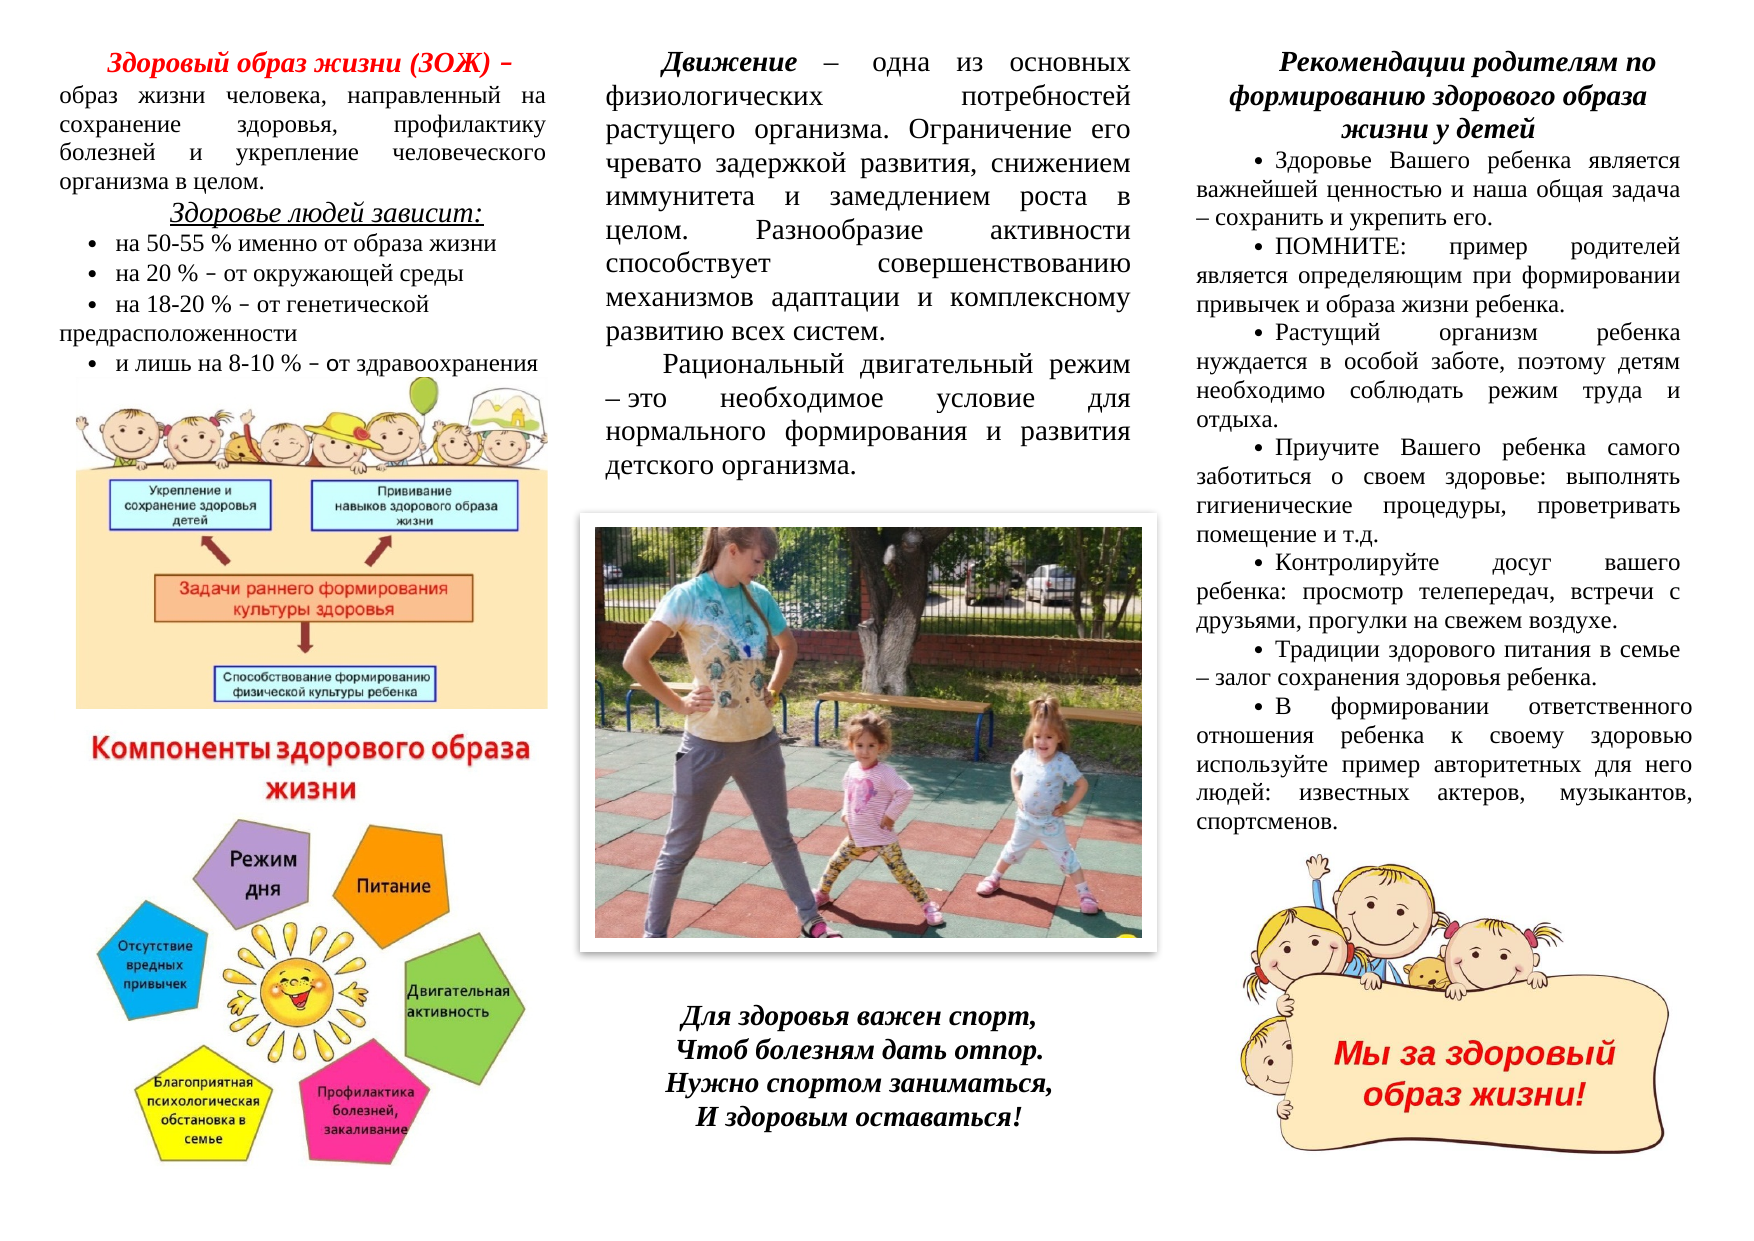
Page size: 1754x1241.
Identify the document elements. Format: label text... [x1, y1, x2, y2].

picture [1226, 835, 1677, 1173]
picture [50, 377, 565, 1176]
picture [595, 527, 1142, 938]
table_header Здоровый образ жизни (ЗОЖ) – образ жизни человека, направленный на сохранение здоровья, профилактику болезней и укрепление человеческого организма в целом. Здоровье людей зависит: на 50-55 % именно от образа жизни на 20 % – от окружающей среды на 18-20 % – от генетической предрасположенности и лишь на 8-10 % – от здравоохранения [50, 44, 576, 1176]
table_header Рекомендации родителям по формированию здорового образа жизни у детей Здоровье Вашего ребенка является важнейшей ценностью и наша общая задача – сохранить и укрепить его. ПОМНИТЕ: пример родителей является определяющим при формировании привычек и образа жизни ребенка. Растущий организм ребенка нуждается в особой заботе, поэтому детям необходимо соблюдать режим труда и отдыха. Приучите Вашего ребенка самого заботиться о своем здоровье: выполнять гигиенические процедуры, проветривать помещение и т.д. Контролируйте досуг вашего ребенка: просмотр телепередач, встречи с друзьями, прогулки на свежем воздухе. Традиции здорового питания в семье – залог сохранения здоровья ребенка. В формировании ответственного отношения ребенка к своему здоровью используйте пример авторитетных для него людей: известных актеров, музыкантов, спортсменов. [1160, 44, 1704, 1176]
table_header Движение – одна из основных физиологических потребностей растущего организма. Ограничение его чревато задержкой развития, снижением иммунитета и замедлением роста в целом. Разнообразие активности способствует совершенствованию механизмов адаптации и комплексному развитию всех систем. Рациональный двигательный режим – это необходимое условие для нормального формирования и развития детского организма. Для здоровья важен спорт, Чтоб болезням дать отпор. Нужно спортом заниматься, И здоровым оставаться! [576, 44, 1160, 515]
table_header Движение – одна из основных физиологических потребностей растущего организма. Ограничение его чревато задержкой развития, снижением иммунитета и замедлением роста в целом. Разнообразие активности способствует совершенствованию механизмов адаптации и комплексному развитию всех систем. Рациональный двигательный режим – это необходимое условие для нормального формирования и развития детского организма. Для здоровья важен спорт, Чтоб болезням дать отпор. Нужно спортом заниматься, И здоровым оставаться! [576, 955, 1160, 1176]
